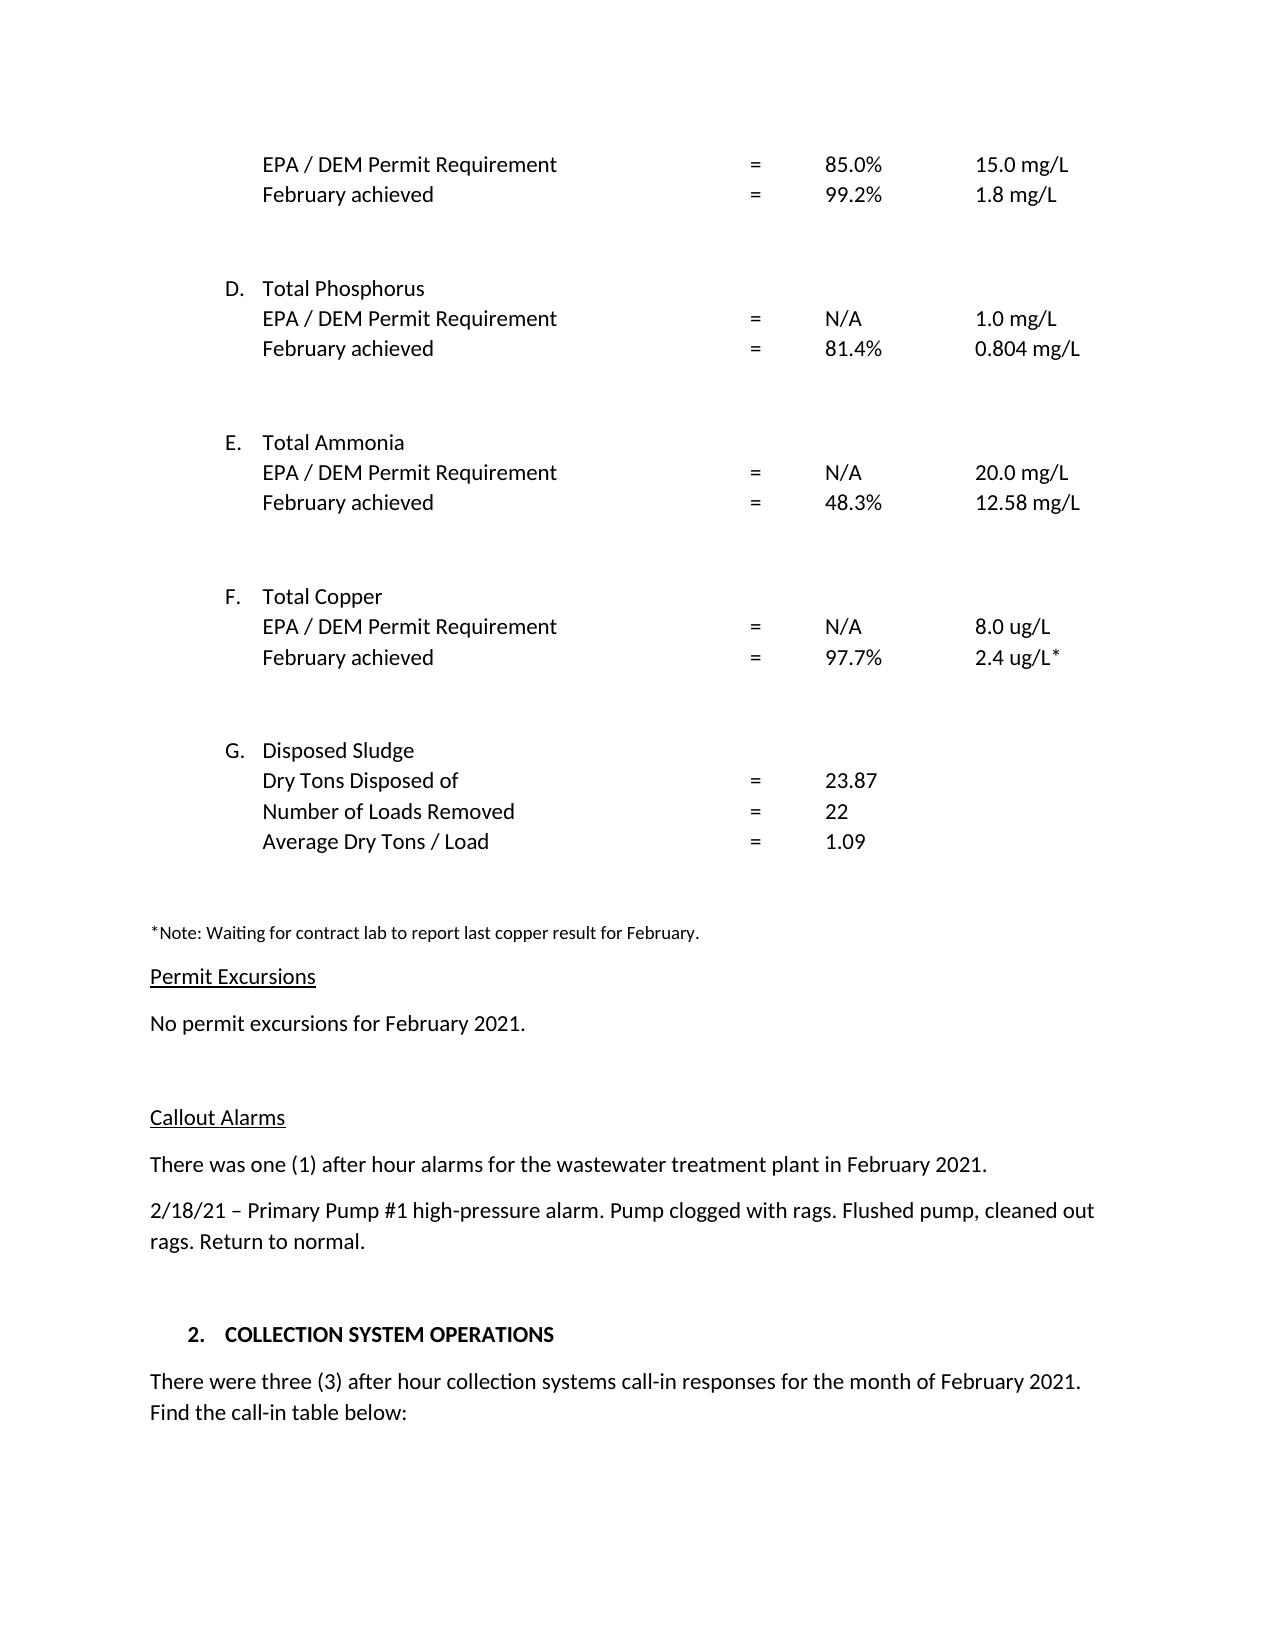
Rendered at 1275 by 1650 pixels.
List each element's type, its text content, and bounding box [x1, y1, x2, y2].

text Callout Alarms [150, 1103, 1125, 1131]
list Disposed Sludge [225, 736, 1125, 764]
list February achieved = 97.7% 2.4 ug/L* [262, 643, 1125, 671]
text There was one (1) after hour alarms for the wastewater treatment plant in February 2021. [150, 1150, 1125, 1178]
list February achieved = 81.4% 0.804 mg/L [262, 334, 1125, 362]
text *Note: Waiting for contract lab to report last copper result for February. [150, 921, 1125, 944]
text 2/18/21 – Primary Pump #1 high-pressure alarm. Pump clogged with rags. Flushed pump, cleaned out rags. Return to normal. [150, 1197, 1125, 1255]
list EPA / DEM Permit Requirement = N/A 1.0 mg/L [262, 304, 1125, 332]
text Permit Excursions [150, 962, 1125, 990]
list EPA / DEM Permit Requirement = 85.0% 15.0 mg/L [262, 150, 1125, 178]
list Average Dry Tons / Load = 1.09 [262, 827, 1125, 855]
list EPA / DEM Permit Requirement = N/A 20.0 mg/L [262, 458, 1125, 486]
list Total Ammonia [225, 428, 1125, 456]
list EPA / DEM Permit Requirement = N/A 8.0 ug/L [262, 612, 1125, 641]
list February achieved = 99.2% 1.8 mg/L [262, 180, 1125, 208]
text There were three (3) after hour collection systems call-in responses for the month of February 2021. Find the call-in table below: [150, 1367, 1125, 1426]
text No permit excursions for February 2021. [150, 1009, 1125, 1037]
list Dry Tons Disposed of = 23.87 [262, 767, 1125, 795]
list Number of Loads Removed = 22 [262, 797, 1125, 825]
list COLLECTION SYSTEM OPERATIONS [187, 1321, 1125, 1348]
list February achieved = 48.3% 12.58 mg/L [262, 488, 1125, 517]
list Total Phosphorus [225, 274, 1125, 302]
list Total Copper [225, 582, 1125, 610]
